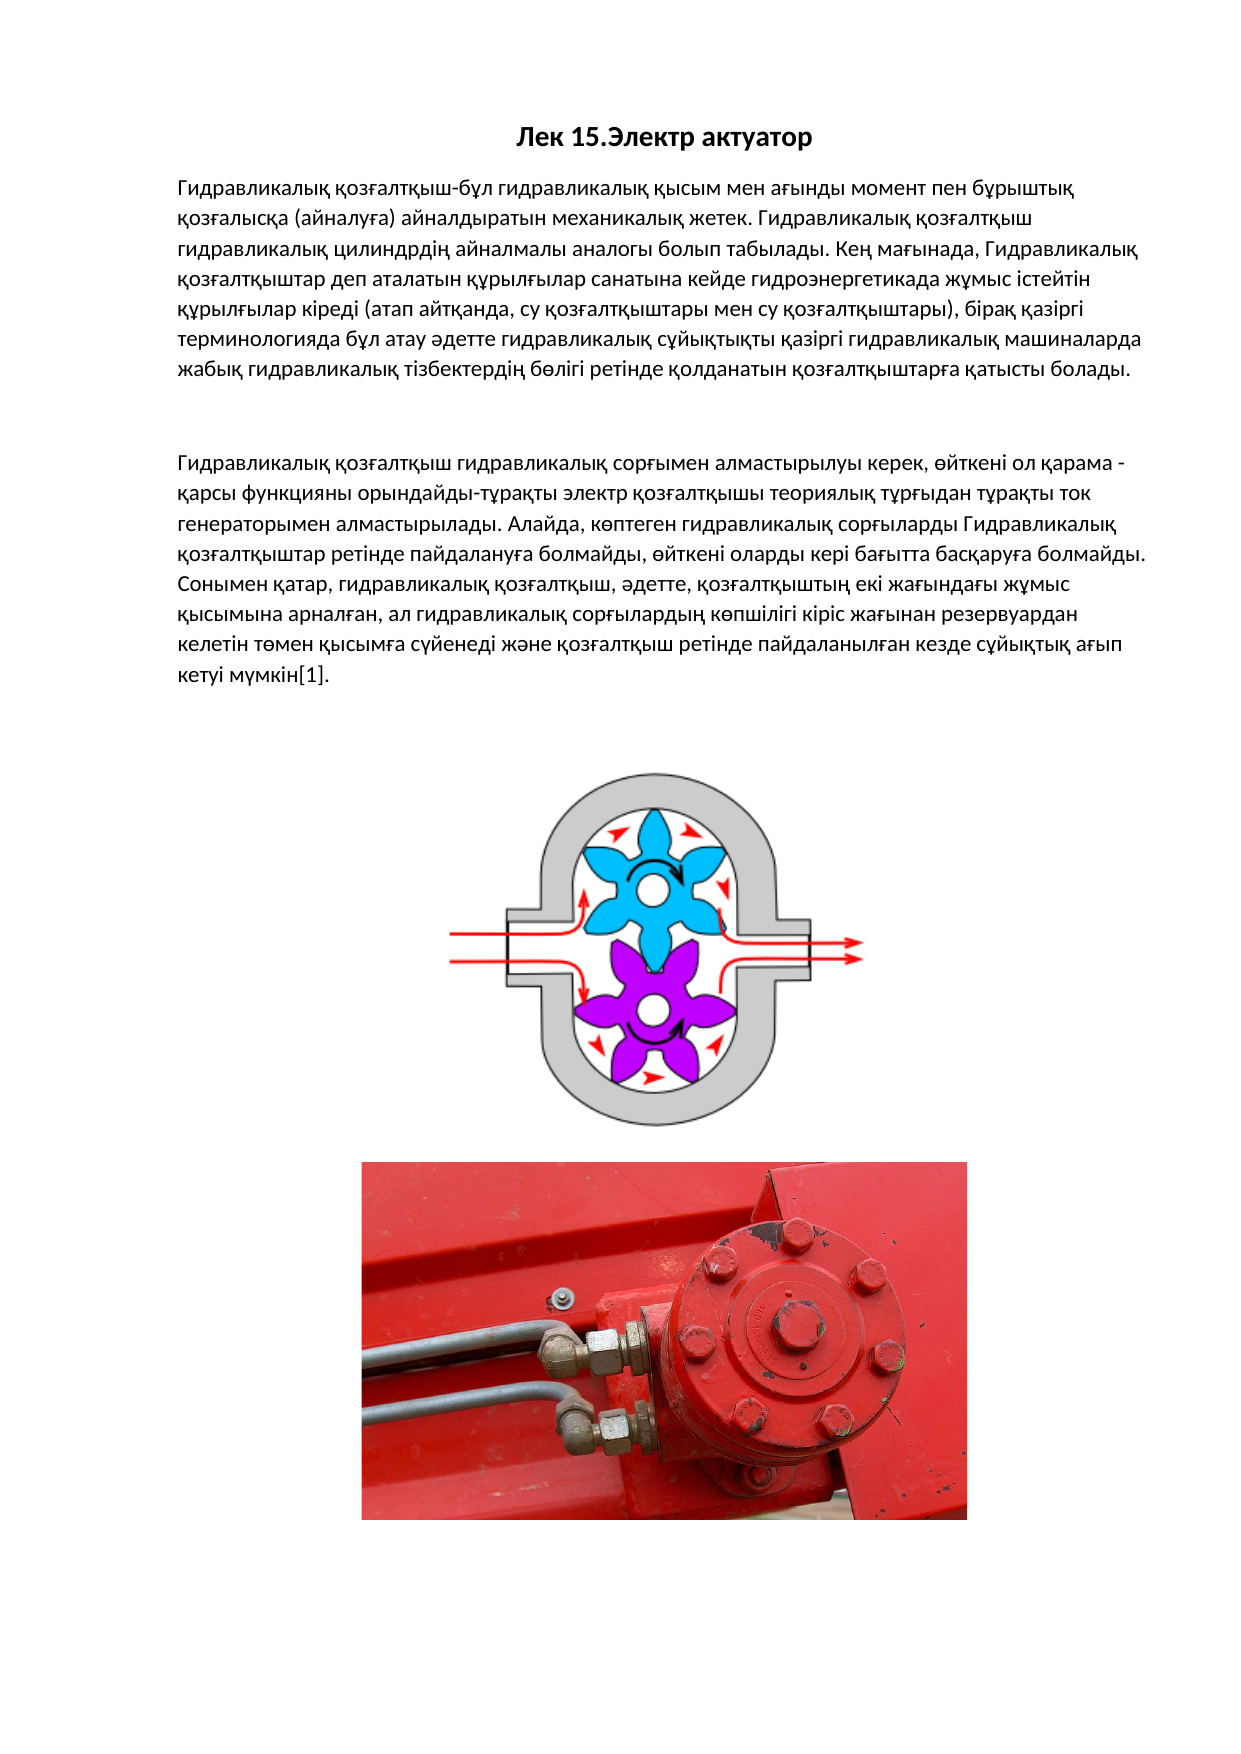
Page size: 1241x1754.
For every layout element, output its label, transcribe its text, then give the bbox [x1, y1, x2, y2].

picture [414, 753, 915, 1144]
picture [361, 1162, 968, 1520]
text Гидравликалық қозғалтқыш гидравликалық сорғымен алмастырылуы керек, өйткені ол қарама - қарсы функцияны орындайды-тұрақты электр қозғалтқышы теориялық тұрғыдан тұрақты ток генераторымен алмастырылады. Алайда, көптеген гидравликалық сорғыларды Гидравликалық қозғалтқыштар ретінде пайдалануға болмайды, өйткені оларды кері бағытта басқаруға болмайды. Сонымен қатар, гидравликалық қозғалтқыш, әдетте, қозғалтқыштың екі жағындағы жұмыс қысымына арналған, ал гидравликалық сорғылардың көпшілігі кіріс жағынан резервуардан келетін төмен қысымға сүйенеді және қозғалтқыш ретінде пайдаланылған кезде сұйықтық ағып кетуі мүмкін[1]. [177, 448, 1152, 688]
text Гидравликалық қозғалтқыш-бұл гидравликалық қысым мен ағынды момент пен бұрыштық қозғалысқа (айналуға) айналдыратын механикалық жетек. Гидравликалық қозғалтқыш гидравликалық цилиндрдің айналмалы аналогы болып табылады. Кең мағынада, Гидравликалық қозғалтқыштар деп аталатын құрылғылар санатына кейде гидроэнергетикада жұмыс істейтін құрылғылар кіреді (атап айтқанда, су қозғалтқыштары мен су қозғалтқыштары), бірақ қазіргі терминологияда бұл атау әдетте гидравликалық сұйықтықты қазіргі гидравликалық машиналарда жабық гидравликалық тізбектердің бөлігі ретінде қолданатын қозғалтқыштарға қатысты болады. [177, 173, 1152, 382]
text Лек 15.Электр актуатор [177, 118, 1152, 154]
